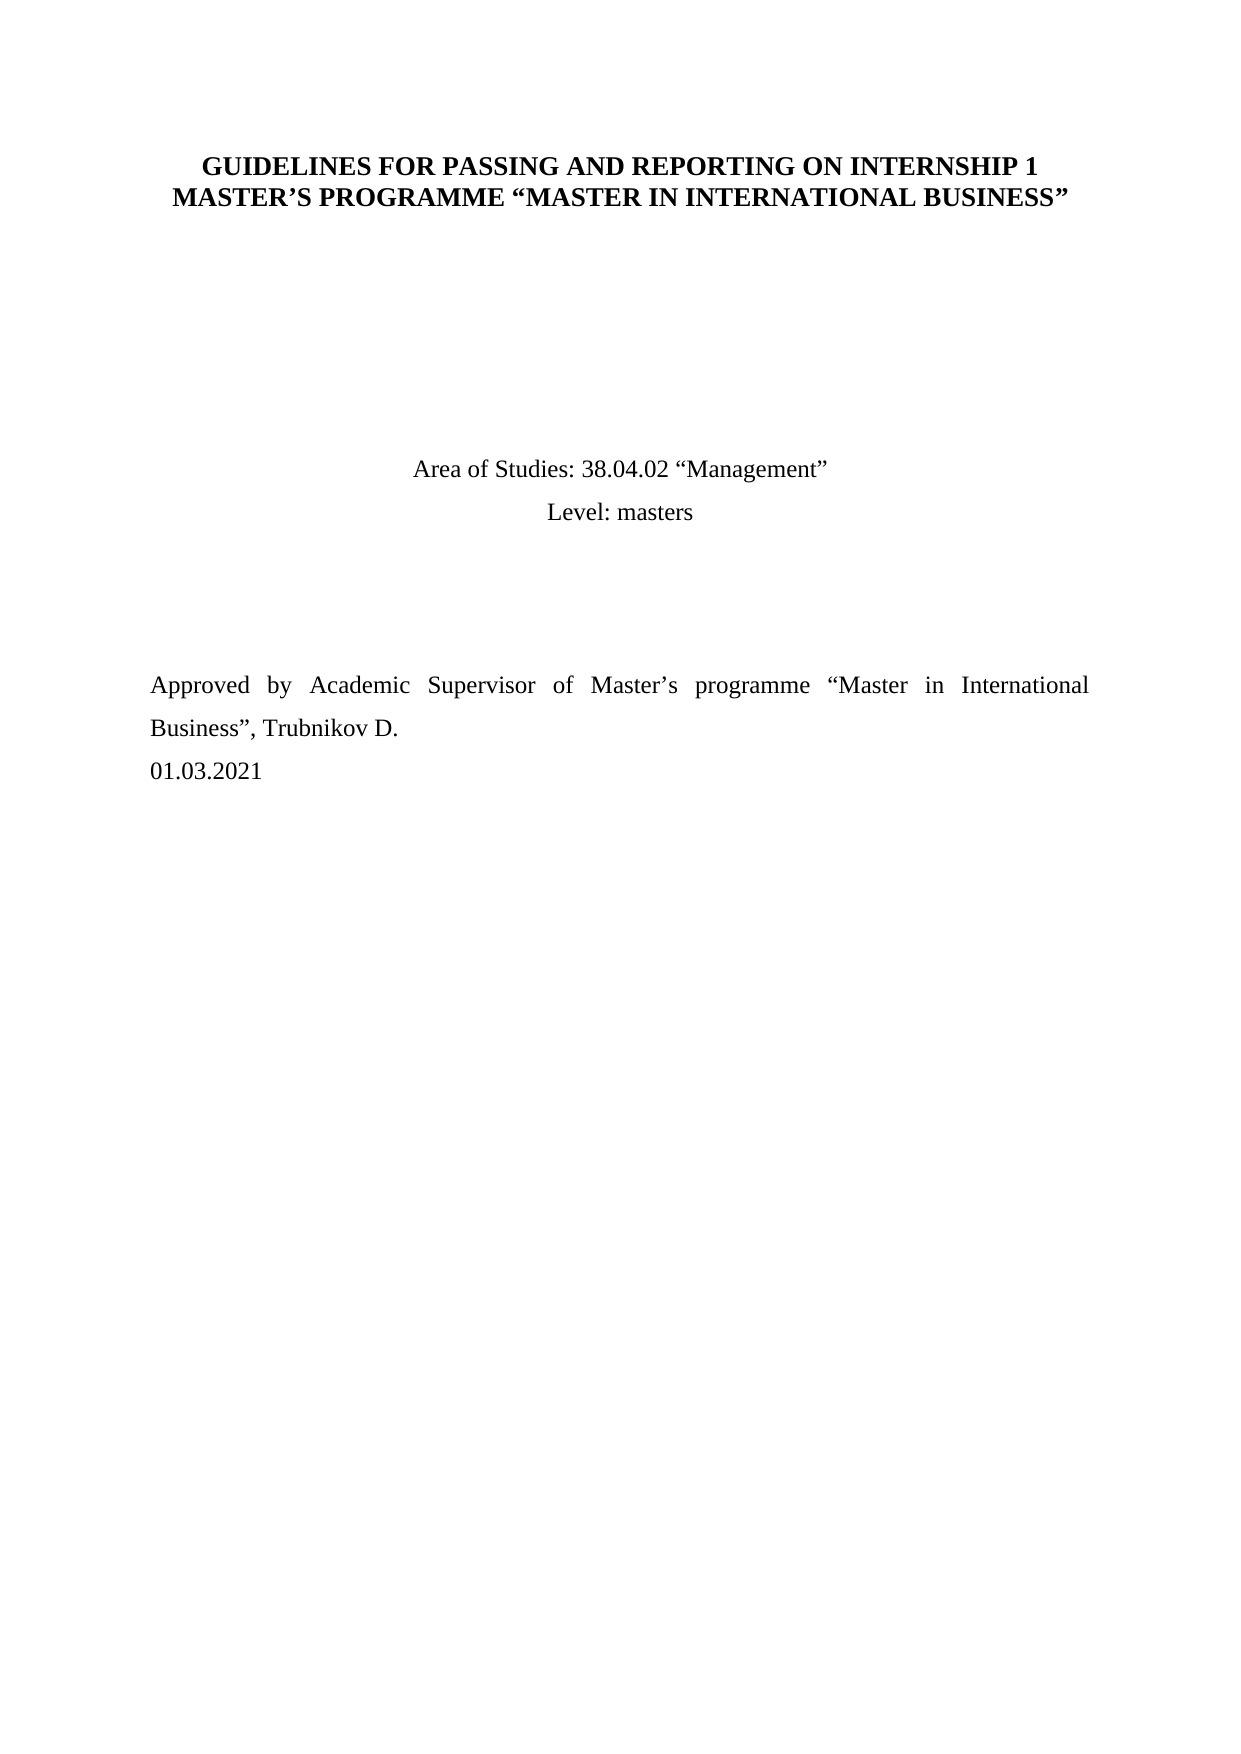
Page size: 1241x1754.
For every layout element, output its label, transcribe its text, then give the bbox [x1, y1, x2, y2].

text 01.03.2021 [150, 756, 1090, 785]
text GUIDELINES FOR PASSING AND REPORTING ON INTERNSHIP 1 [150, 150, 1090, 181]
text Area of Studies: 38.04.02 “Management” [150, 454, 1090, 483]
text Level: masters [150, 497, 1090, 526]
text Approved by Academic Supervisor of Master’s programme “Master in International Business”, Trubnikov D. [150, 670, 1090, 742]
text MASTER’S PROGRAMME “MASTER IN INTERNATIONAL BUSINESS” [150, 181, 1090, 212]
